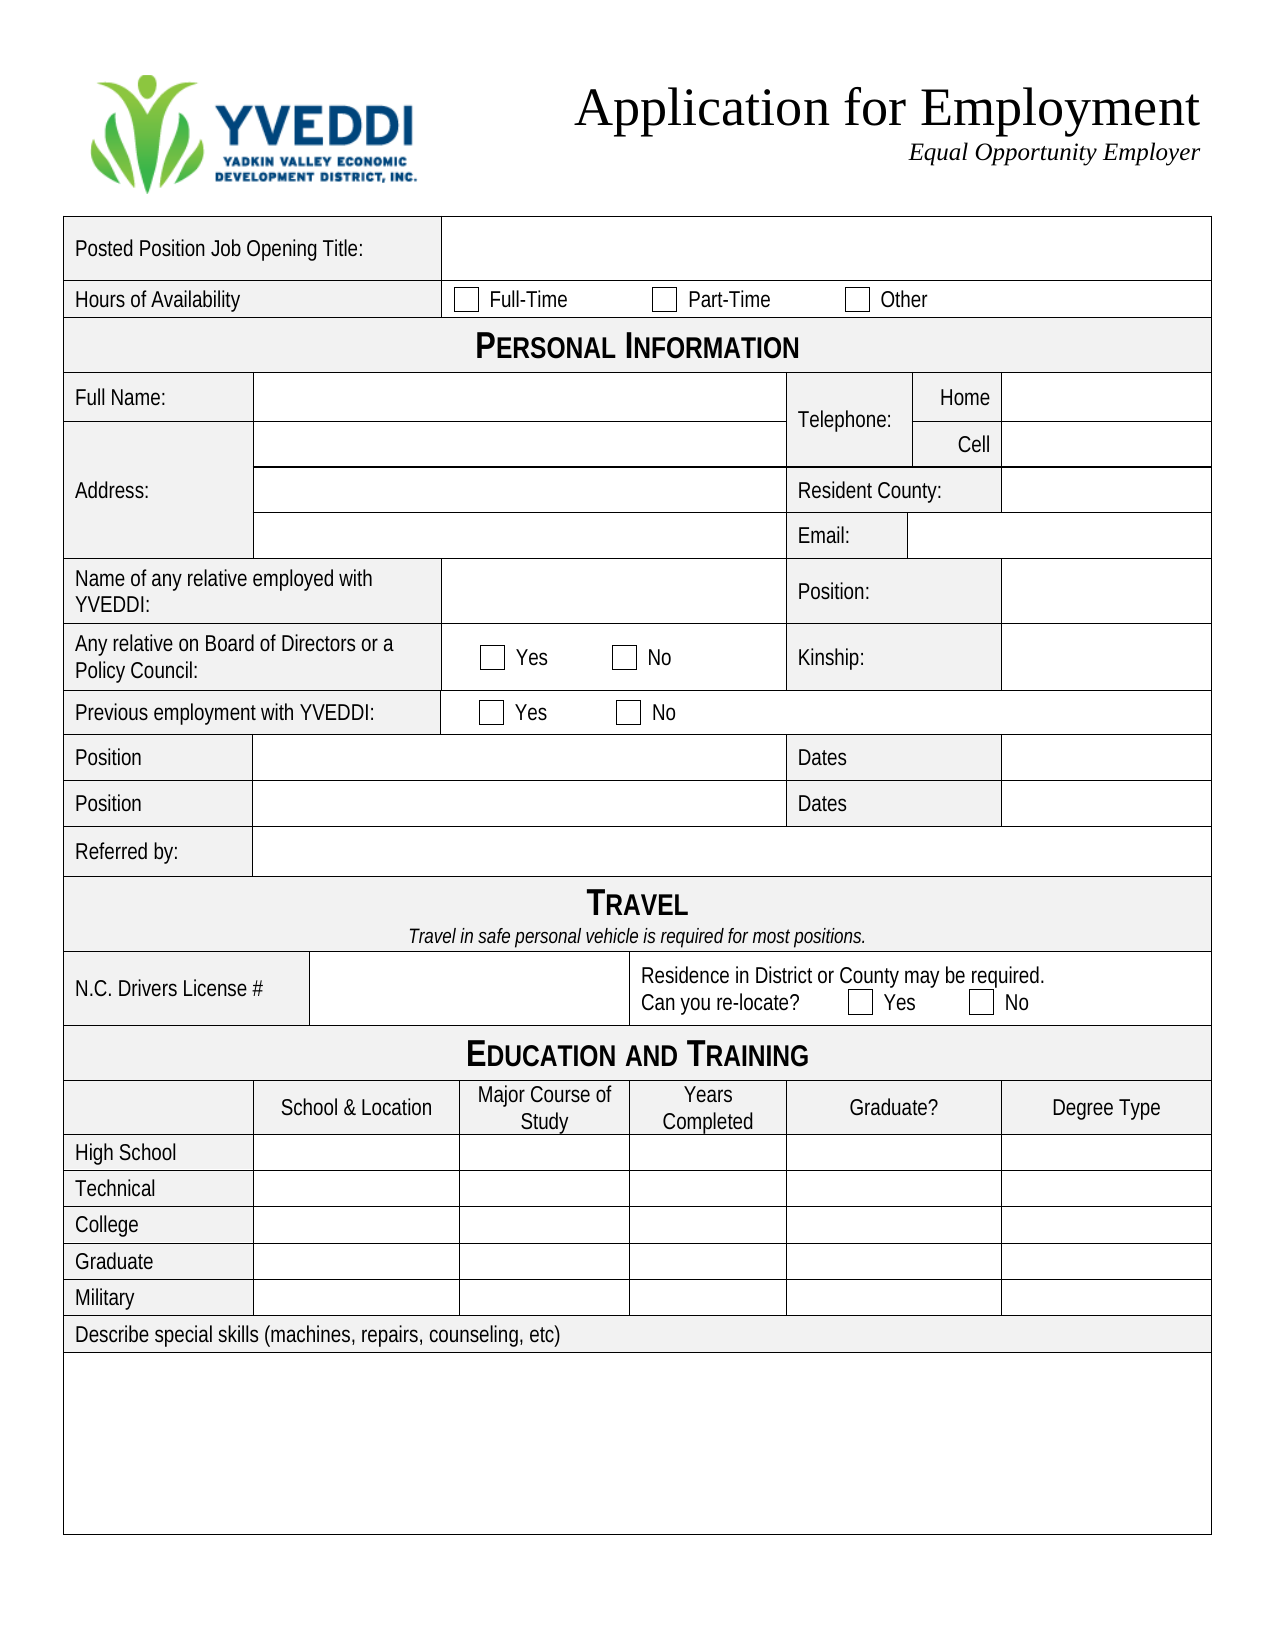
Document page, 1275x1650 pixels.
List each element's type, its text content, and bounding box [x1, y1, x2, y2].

table_cell Major Course of Study [460, 1081, 629, 1134]
table_cell Residence in District or County may be required. Can you re-locate? Yes No [630, 952, 1211, 1025]
table_cell [1002, 373, 1211, 421]
table_cell Name of any relative employed with YVEDDI: [64, 559, 441, 623]
table_cell [908, 513, 1211, 558]
table_cell [1002, 781, 1211, 826]
table_cell [1002, 422, 1211, 466]
table_cell [1002, 735, 1211, 780]
table_header Application for Employment Equal Opportunity Employer [64, 75, 1211, 216]
table_cell Yes No [442, 624, 786, 690]
table_cell Describe special skills (machines, repairs, counseling, etc) [64, 1316, 1211, 1352]
table_cell [787, 1171, 1001, 1206]
table_cell Full Name: [64, 373, 253, 421]
table_cell Previous employment with YVEDDI: [64, 691, 440, 734]
table_cell [1002, 1244, 1211, 1279]
table_cell Graduate? [787, 1081, 1001, 1134]
table_cell [787, 1244, 1001, 1279]
table_cell Education and Training [64, 1026, 1211, 1080]
table_cell Posted Position Job Opening Title: [64, 217, 441, 280]
table_cell Personal Information [64, 318, 1211, 372]
table_cell High School [64, 1135, 253, 1169]
table_cell [460, 1207, 629, 1242]
table_cell [442, 559, 786, 623]
table_cell Degree Type [1002, 1081, 1211, 1134]
table_cell [1002, 468, 1211, 512]
table_cell [254, 373, 786, 421]
table_cell [1002, 624, 1211, 690]
table_cell Address: [64, 422, 253, 558]
table_cell [254, 1244, 459, 1279]
table_cell [787, 1135, 1001, 1169]
table_cell [460, 1135, 629, 1169]
table_cell Email: [787, 513, 907, 558]
table_cell Travel Travel in safe personal vehicle is required for most positions. [64, 877, 1211, 951]
table_cell N.C. Drivers License # [64, 952, 309, 1025]
table_cell Position [64, 735, 252, 780]
table_cell [254, 513, 786, 558]
table_cell Resident County: [787, 468, 1001, 512]
table_cell [254, 422, 786, 466]
table_cell [1002, 1280, 1211, 1315]
table_cell [630, 1171, 786, 1206]
table_cell Cell [913, 422, 1001, 466]
table_cell College [64, 1207, 253, 1242]
table_cell Home [913, 373, 1001, 421]
table_cell Kinship: [787, 624, 1001, 690]
picture [90, 75, 418, 194]
table_cell Any relative on Board of Directors or a Policy Council: [64, 624, 441, 690]
table_cell [1002, 1207, 1211, 1242]
table_cell [254, 1171, 459, 1206]
table_cell Telephone: [787, 373, 912, 466]
table_cell Technical [64, 1171, 253, 1206]
table_cell Dates [787, 735, 1001, 780]
table_cell [253, 735, 786, 780]
table_cell Position: [787, 559, 1001, 623]
table_cell Full-Time Part-Time Other [442, 281, 1211, 317]
table_cell [1002, 1135, 1211, 1169]
table_cell [787, 1207, 1001, 1242]
table_cell [253, 827, 1211, 876]
table_cell [254, 1280, 459, 1315]
table_cell [787, 1280, 1001, 1315]
table_cell Graduate [64, 1244, 253, 1279]
table_cell [64, 1081, 253, 1134]
table_cell [254, 1135, 459, 1169]
table_cell Referred by: [64, 827, 252, 876]
table_cell [442, 217, 1211, 280]
table_cell [310, 952, 629, 1025]
table_cell Yes No [441, 691, 1211, 734]
table_cell [1002, 1171, 1211, 1206]
table_cell [630, 1280, 786, 1315]
table_cell [460, 1244, 629, 1279]
table_cell [460, 1280, 629, 1315]
table_cell [1002, 559, 1211, 623]
table_cell [460, 1171, 629, 1206]
table_cell Years Completed [630, 1081, 786, 1134]
table_cell [254, 1207, 459, 1242]
table_cell [630, 1244, 786, 1279]
table_cell [630, 1135, 786, 1169]
table_cell [64, 1353, 1211, 1534]
table_cell Military [64, 1280, 253, 1315]
table_cell [253, 781, 786, 826]
table_cell Hours of Availability [64, 281, 441, 317]
table_cell [630, 1207, 786, 1242]
table_cell [254, 468, 786, 512]
table_cell School & Location [254, 1081, 459, 1134]
table_cell Dates [787, 781, 1001, 826]
table_cell Position [64, 781, 252, 826]
